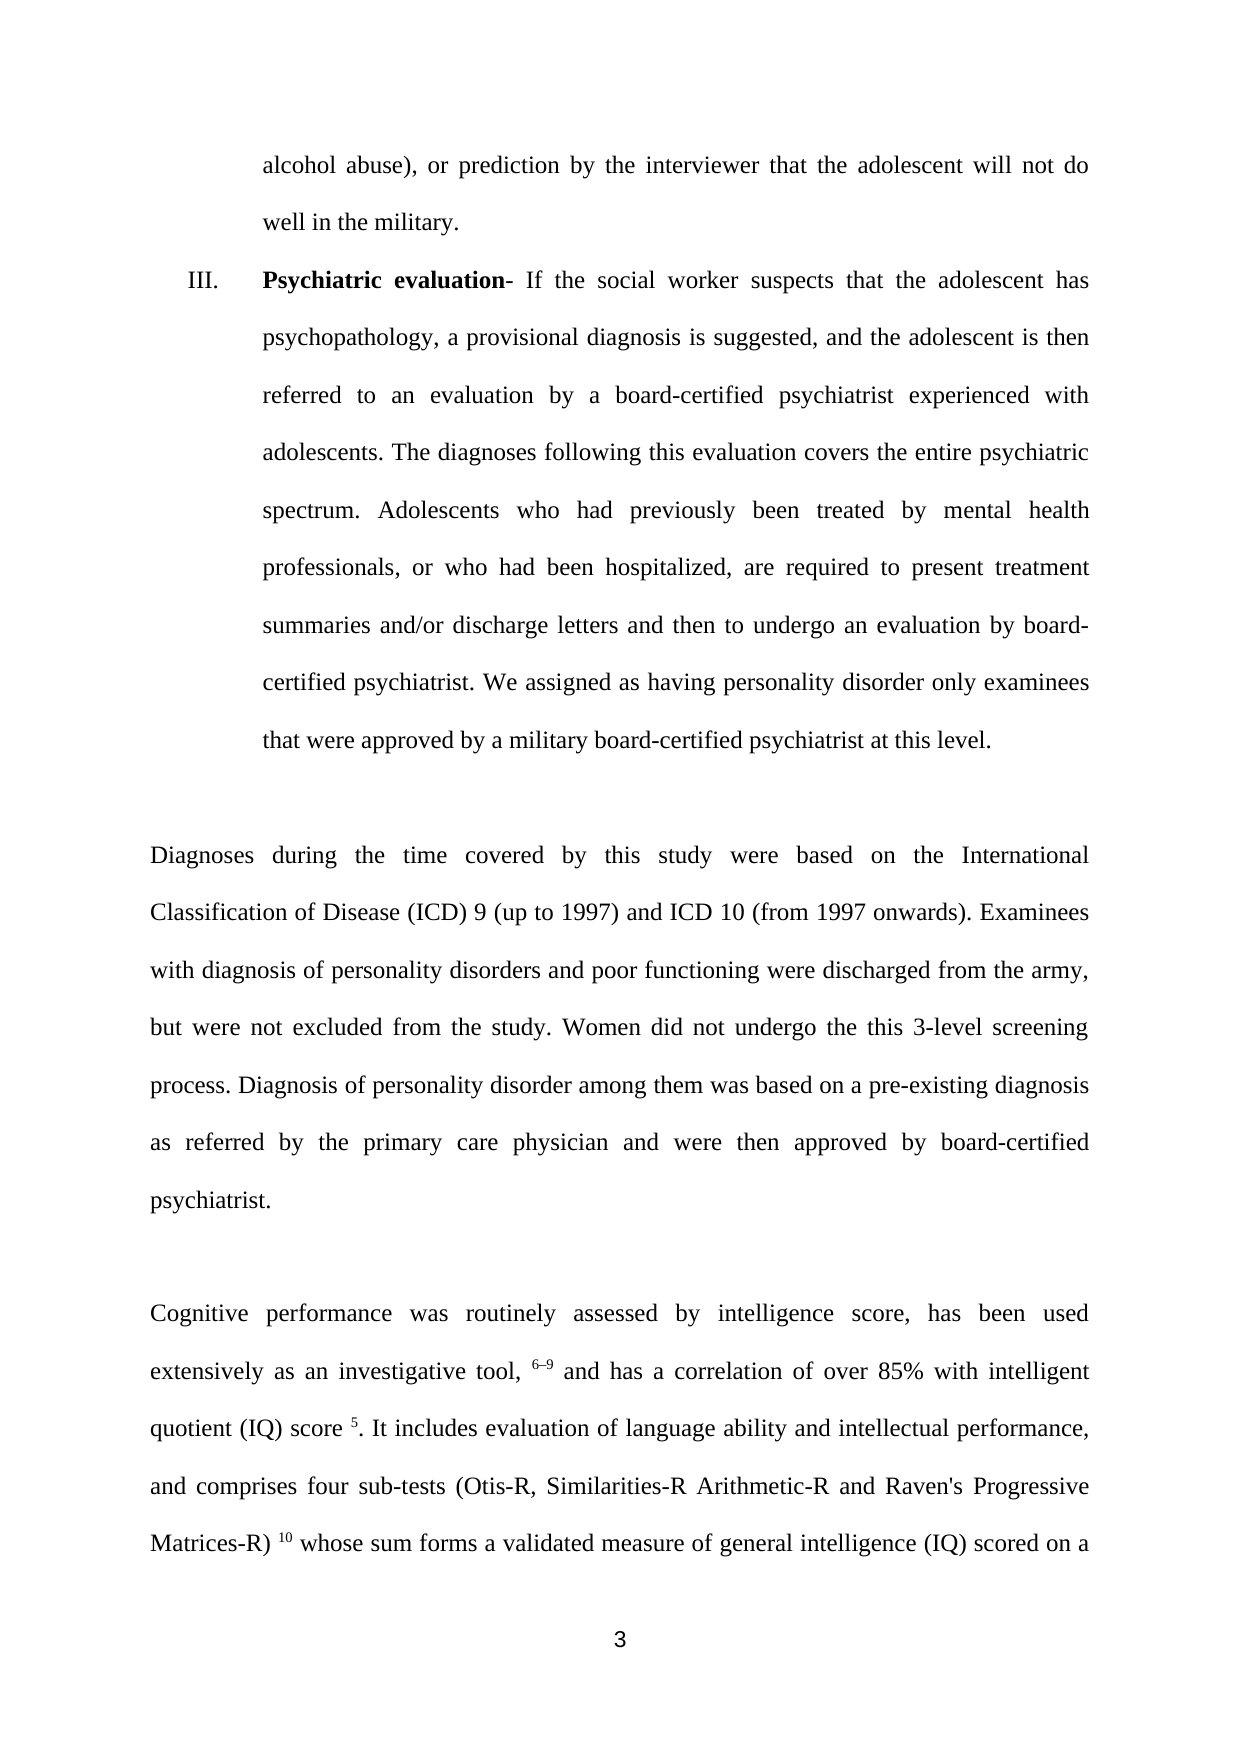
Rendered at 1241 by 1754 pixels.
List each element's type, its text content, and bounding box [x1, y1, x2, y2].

text Diagnoses during the time covered by this study were based on the International Classification of Disease (ICD) 9 (up to 1997) and ICD 10 (from 1997 onwards). Examinees with diagnosis of personality disorders and poor functioning were discharged from the army, but were not excluded from the study. Women did not undergo the this 3-level screening process. Diagnosis of personality disorder among them was based on a pre-existing diagnosis as referred by the primary care physician and were then approved by board-certified psychiatrist. [150, 840, 1090, 1214]
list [187, 150, 1090, 236]
list Psychiatric evaluation- If the social worker suspects that the adolescent has psychopathology, a provisional diagnosis is suggested, and the adolescent is then referred to an evaluation by a board-certified psychiatrist experienced with adolescents. The diagnoses following this evaluation covers the entire psychiatric spectrum. Adolescents who had previously been treated by mental health professionals, or who had been hospitalized, are required to present treatment summaries and/or discharge letters and then to undergo an evaluation by board-certified psychiatrist. We assigned as having personality disorder only examinees that were approved by a military board-certified psychiatrist at this level. [187, 265, 1090, 754]
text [150, 1298, 1090, 1557]
